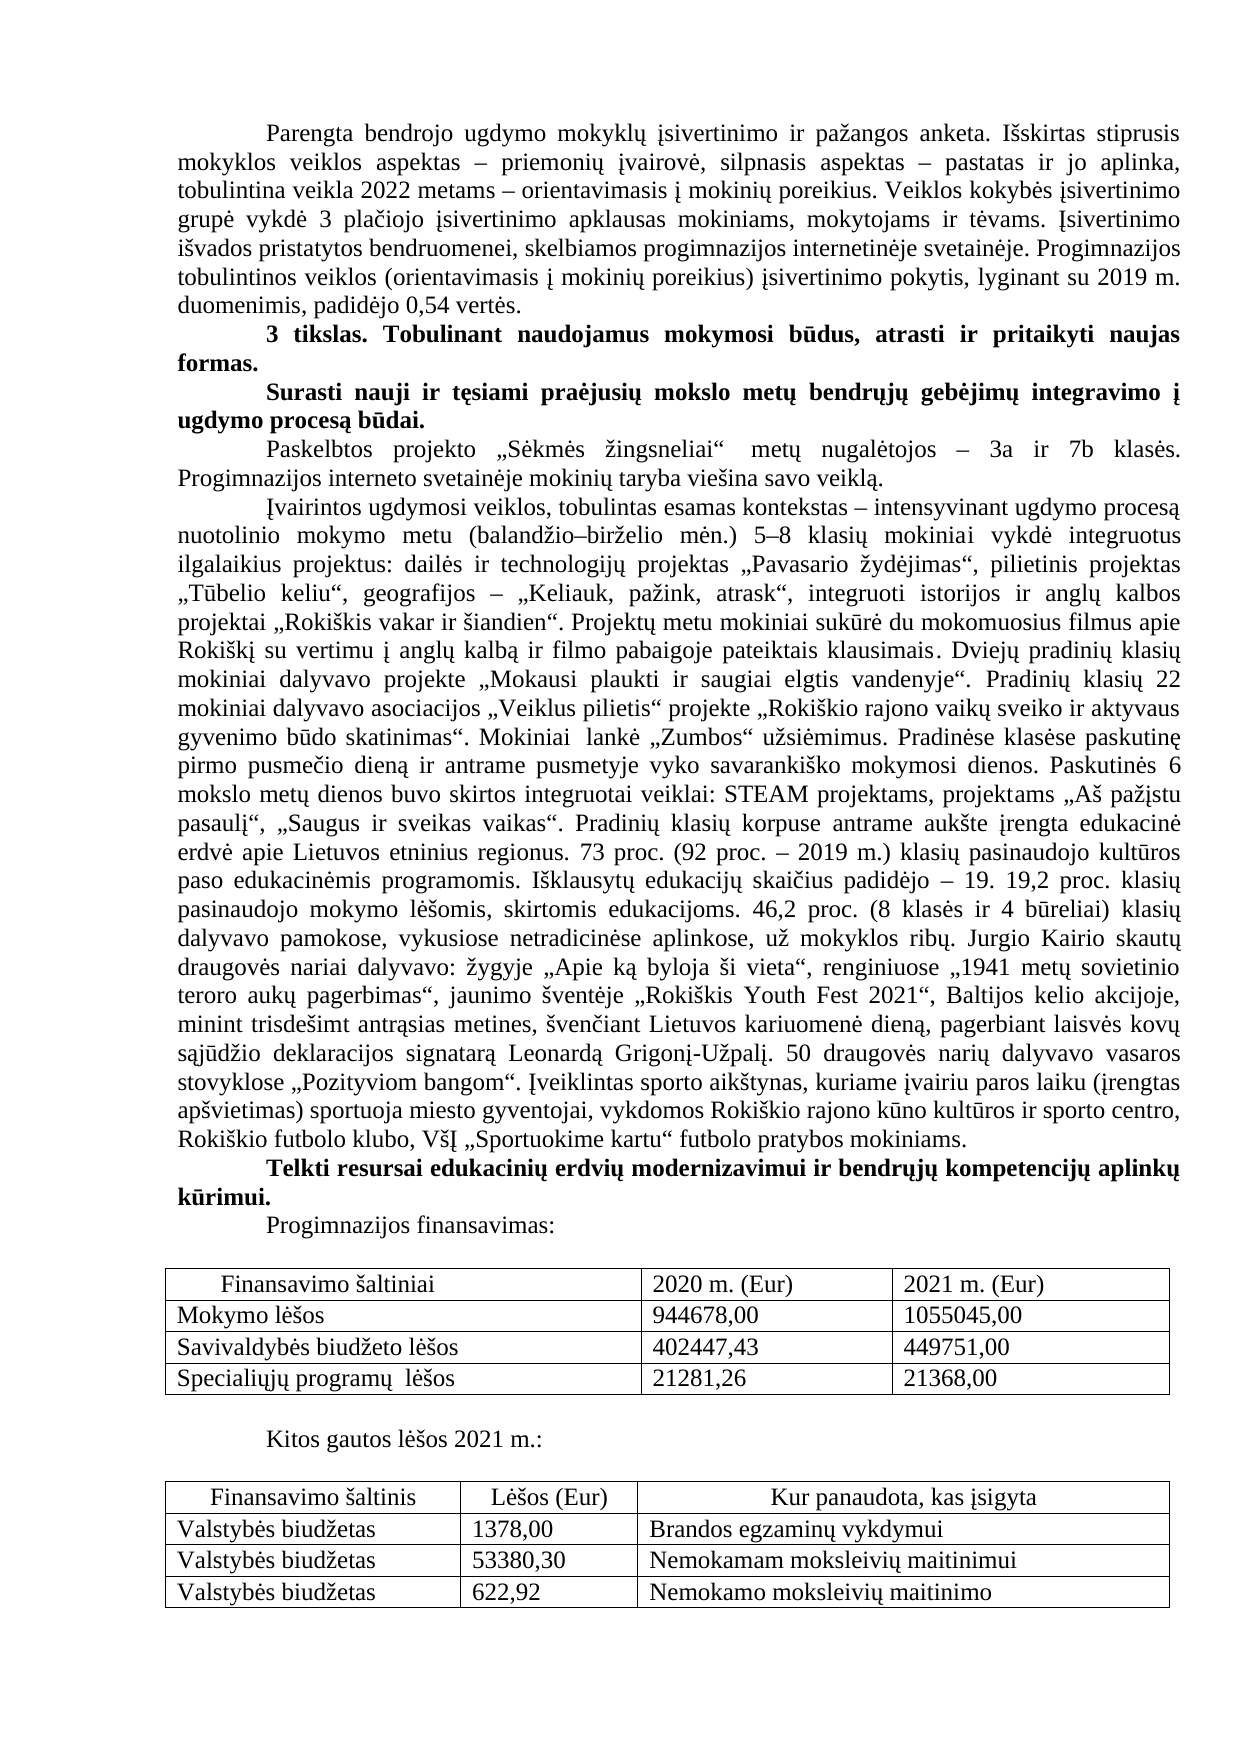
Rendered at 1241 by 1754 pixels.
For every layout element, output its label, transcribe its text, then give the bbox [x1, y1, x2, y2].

text Kitos gautos lėšos 2021 m.: [177, 1424, 1181, 1452]
table_cell Brandos egzaminų vykdymui [638, 1514, 1169, 1544]
table_cell 53380,30 [461, 1545, 637, 1576]
text Įvairintos ugdymosi veiklos, tobulintas esamas kontekstas – intensyvinant ugdymo procesą nuotolinio mokymo metu (balandžio–birželio mėn.) 5–8 klasių mokiniai vykdė integruotus ilgalaikius projektus: dailės ir technologijų projektas „Pavasario žydėjimas“, pilietinis projektas „Tūbelio keliu“, geografijos – „Keliauk, pažink, atrask“, integruoti istorijos ir anglų kalbos projektai „Rokiškis vakar ir šiandien“. Projektų metu mokiniai sukūrė du mokomuosius filmus apie Rokiškį su vertimu į anglų kalbą ir filmo pabaigoje pateiktais klausimais. Dviejų pradinių klasių mokiniai dalyvavo projekte „Mokausi plaukti ir saugiai elgtis vandenyje“. Pradinių klasių 22 mokiniai dalyvavo asociacijos „Veiklus pilietis“ projekte „Rokiškio rajono vaikų sveiko ir aktyvaus gyvenimo būdo skatinimas“. Mokiniai lankė „Zumbos“ užsiėmimus. Pradinėse klasėse paskutinę pirmo pusmečio dieną ir antrame pusmetyje vyko savarankiško mokymosi dienos. Paskutinės 6 mokslo metų dienos buvo skirtos integruotai veiklai: STEAM projektams, projektams „Aš pažįstu pasaulį“, „Saugus ir sveikas vaikas“. Pradinių klasių korpuse antrame aukšte įrengta edukacinė erdvė apie Lietuvos etninius regionus. 73 proc. (92 proc. – 2019 m.) klasių pasinaudojo kultūros paso edukacinėmis programomis. Išklausytų edukacijų skaičius padidėjo – 19. 19,2 proc. klasių pasinaudojo mokymo lėšomis, skirtomis edukacijoms. 46,2 proc. (8 klasės ir 4 būreliai) klasių dalyvavo pamokose, vykusiose netradicinėse aplinkose, už mokyklos ribų. Jurgio Kairio skautų draugovės nariai dalyvavo: žygyje „Apie ką byloja ši vieta“, renginiuose „1941 metų sovietinio teroro aukų pagerbimas“, jaunimo šventėje „Rokiškis Youth Fest 2021“, Baltijos kelio akcijoje, minint trisdešimt antrąsias metines, švenčiant Lietuvos kariuomenė dieną, pagerbiant laisvės kovų sąjūdžio deklaracijos signatarą Leonardą Grigonį-Užpalį. 50 draugovės narių dalyvavo vasaros stovyklose „Pozityviom bangom“. Įveiklintas sporto aikštynas, kuriame įvairiu paros laiku (įrengtas apšvietimas) sportuoja miesto gyventojai, vykdomos Rokiškio rajono kūno kultūros ir sporto centro, Rokiškio futbolo klubo, VšĮ „Sportuokime kartu“ futbolo pratybos mokiniams. [177, 492, 1181, 952]
table_header Finansavimo šaltinis [166, 1482, 460, 1513]
table_cell Nemokamam moksleivių maitinimui [638, 1545, 1169, 1576]
table_cell 21368,00 [893, 1364, 1169, 1394]
table_cell 449751,00 [893, 1332, 1169, 1362]
text 3 tikslas. Tobulinant naudojamus mokymosi būdus, atrasti ir pritaikyti naujas formas. [177, 319, 1181, 377]
table_cell Valstybės biudžetas [166, 1514, 460, 1544]
table_cell 1378,00 [461, 1514, 637, 1544]
table_header Finansavimo šaltiniai [166, 1269, 641, 1299]
table_cell Valstybės biudžetas [166, 1577, 460, 1607]
text Paskelbtos projekto „Sėkmės žingsneliai“ metų nugalėtojos – 3a ir 7b klasės. Progimnazijos interneto svetainėje mokinių taryba viešina savo veiklą. [177, 434, 1181, 492]
table_cell Savivaldybės biudžeto lėšos [166, 1332, 641, 1362]
table_header 2021 m. (Eur) [893, 1269, 1169, 1299]
table_header 2020 m. (Eur) [642, 1269, 892, 1299]
text Surasti nauji ir tęsiami praėjusių mokslo metų bendrųjų gebėjimų integravimo į ugdymo procesą būdai. [177, 377, 1181, 434]
text Telkti resursai edukacinių erdvių modernizavimui ir bendrųjų kompetencijų aplinkų kūrimui. [177, 1153, 1181, 1211]
table_cell Valstybės biudžetas [166, 1545, 460, 1576]
text Progimnazijos finansavimas: [177, 1211, 1181, 1239]
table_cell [638, 1577, 1169, 1607]
table_cell 622,92 [461, 1577, 637, 1607]
table_header Kur panaudota, kas įsigyta [638, 1482, 1169, 1513]
table_cell 402447,43 [642, 1332, 892, 1362]
table_cell Mokymo lėšos [166, 1301, 641, 1331]
table_cell Specialiųjų programų lėšos [166, 1364, 641, 1394]
table_cell 944678,00 [642, 1301, 892, 1331]
table_cell 21281,26 [642, 1364, 892, 1394]
table_header Lėšos (Eur) [461, 1482, 637, 1513]
table_cell 1055045,00 [893, 1301, 1169, 1331]
text Parengta bendrojo ugdymo mokyklų įsivertinimo ir pažangos anketa. Išskirtas stiprusis mokyklos veiklos aspektas – priemonių įvairovė, silpnasis aspektas – pastatas ir jo aplinka, tobulintina veikla 2022 metams – orientavimasis į mokinių poreikius. Veiklos kokybės įsivertinimo grupė vykdė 3 plačiojo įsivertinimo apklausas mokiniams, mokytojams ir tėvams. Įsivertinimo išvados pristatytos bendruomenei, skelbiamos progimnazijos internetinėje svetainėje. Progimnazijos tobulintinos veiklos (orientavimasis į mokinių poreikius) įsivertinimo pokytis, lyginant su 2019 m. duomenimis, padidėjo 0,54 vertės. [177, 118, 1181, 319]
